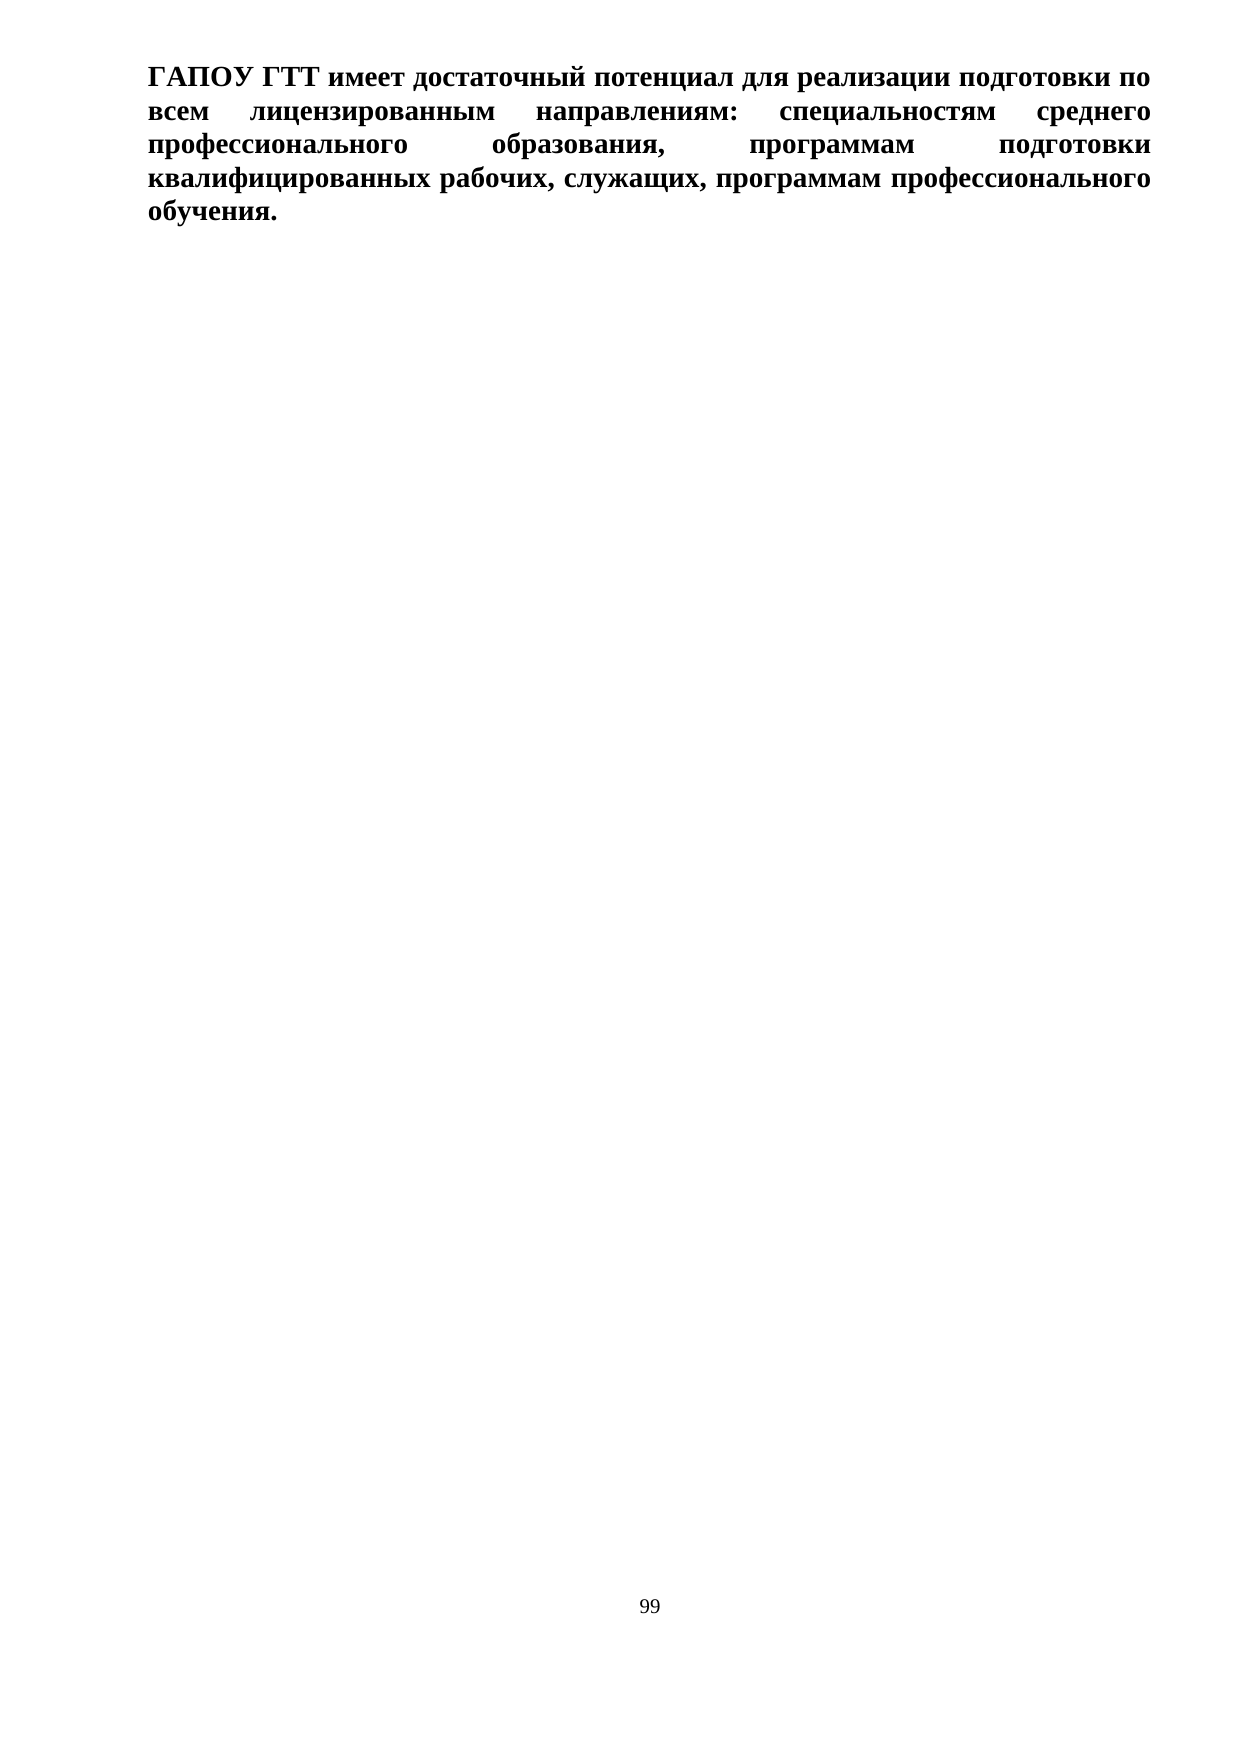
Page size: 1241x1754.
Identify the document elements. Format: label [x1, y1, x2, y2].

text [148, 59, 1152, 227]
